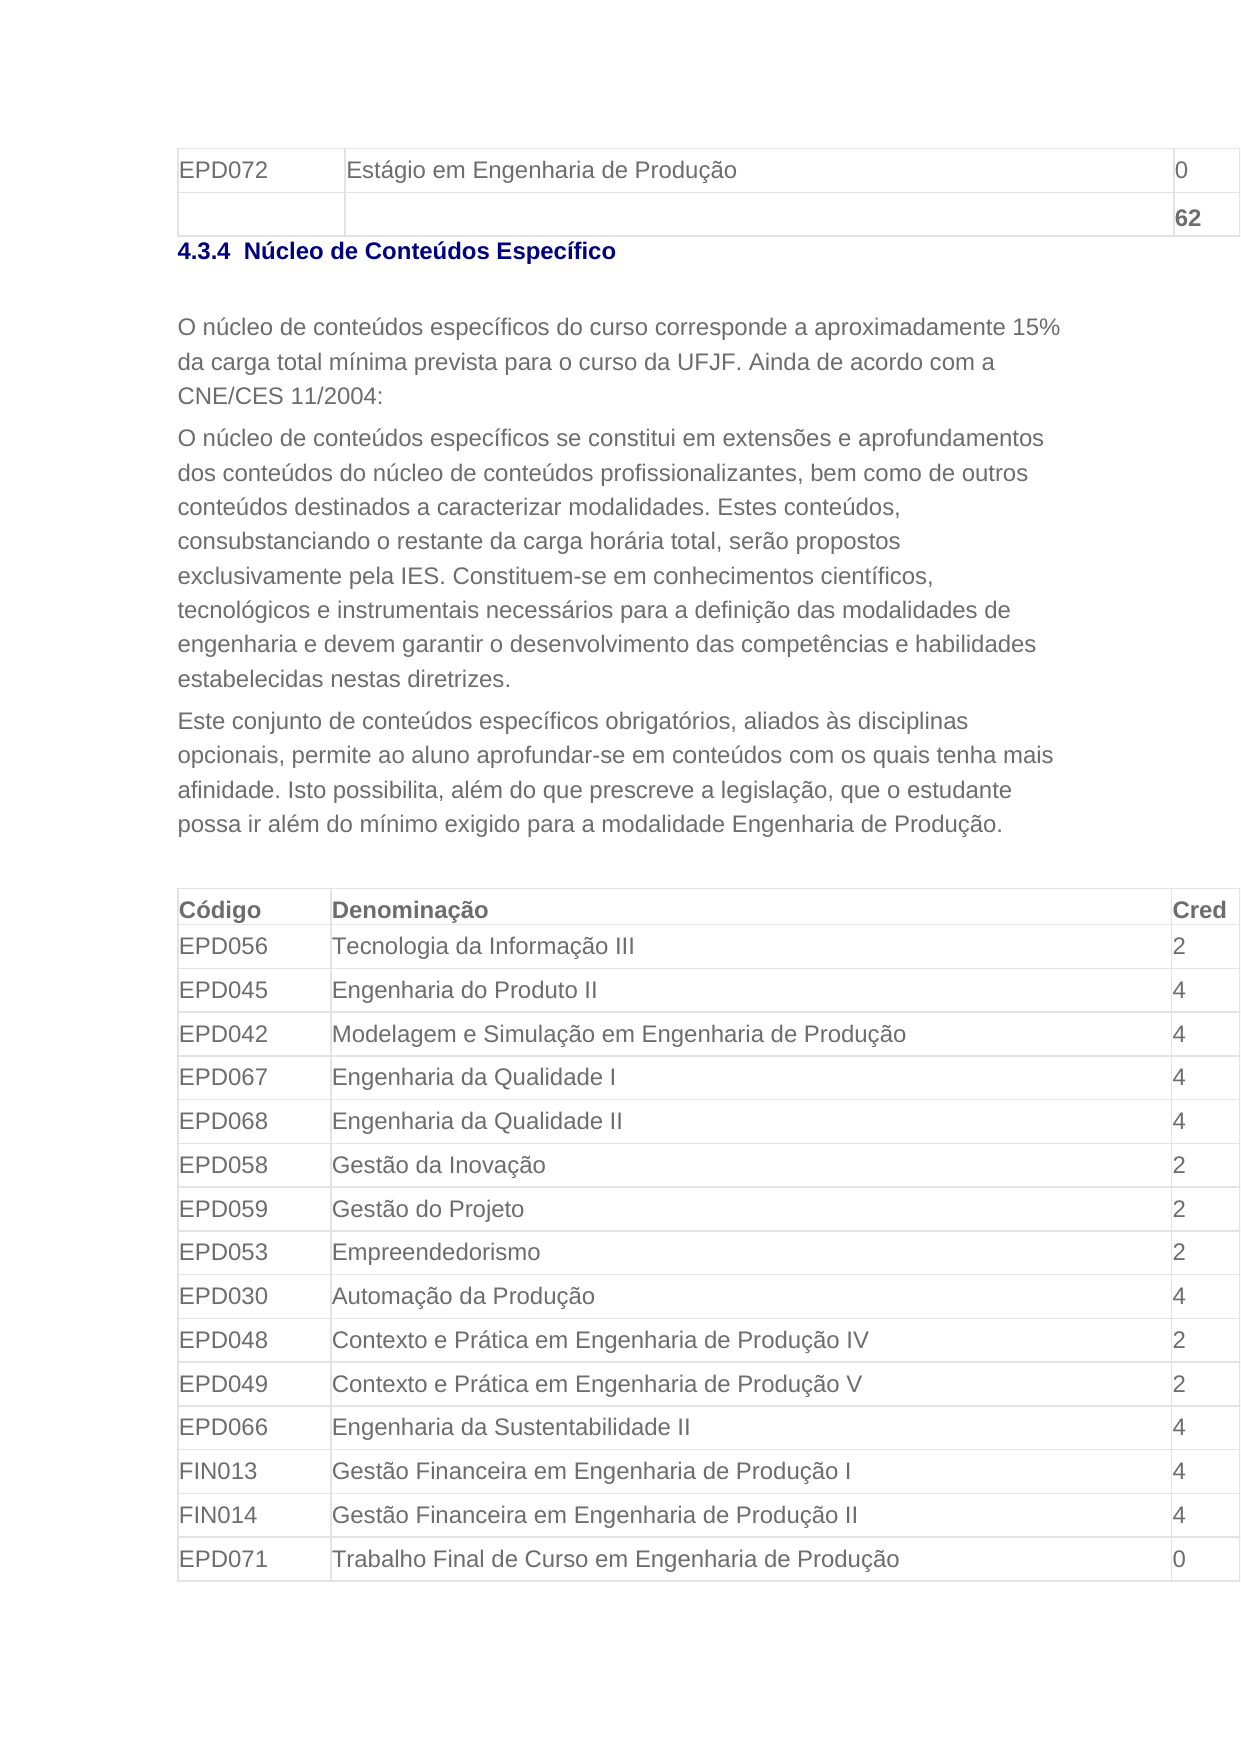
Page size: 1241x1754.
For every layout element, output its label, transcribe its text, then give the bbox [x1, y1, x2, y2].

table_cell Trabalho Final de Curso em Engenharia de Produção [332, 1538, 1171, 1580]
table_cell EPD058 [179, 1144, 330, 1186]
table_cell 2 [1172, 1188, 1239, 1230]
table_cell Tecnologia da Informação III [332, 925, 1171, 967]
table_cell Estágio em Engenharia de Produção [346, 149, 1173, 191]
table_cell 2 [1172, 1319, 1239, 1361]
table_cell FIN014 [179, 1494, 330, 1536]
table_cell EPD030 [179, 1275, 330, 1317]
table_cell EPD066 [179, 1407, 330, 1449]
table_cell EPD059 [179, 1188, 330, 1230]
table_header Denominação [332, 889, 1171, 924]
table_cell 0 [1172, 1538, 1239, 1580]
table_cell 2 [1172, 1232, 1239, 1274]
table_cell Engenharia da Qualidade II [332, 1100, 1171, 1142]
text O núcleo de conteúdos específicos se constitui em extensões e aprofundamentos dos conteúdos do núcleo de conteúdos profissionalizantes, bem como de outros conteúdos destinados a caracterizar modalidades. Estes conteúdos, consubstanciando o restante da carga horária total, serão propostos exclusivamente pela IES. Constituem-se em conhecimentos científicos, tecnológicos e instrumentais necessários para a definição das modalidades de engenharia e devem garantir o desenvolvimento das competências e habilidades estabelecidas nestas diretrizes. [177, 417, 1063, 692]
table_cell EPD067 [179, 1057, 330, 1099]
table_cell 4 [1172, 1494, 1239, 1536]
table_cell EPD048 [179, 1319, 330, 1361]
table_cell 4 [1172, 1407, 1239, 1449]
table_cell EPD045 [179, 969, 330, 1011]
table_cell 2 [1172, 925, 1239, 967]
table_cell 2 [1172, 1144, 1239, 1186]
table_cell Gestão do Projeto [332, 1188, 1171, 1230]
table_cell 4 [1172, 1275, 1239, 1317]
subtitle 4.3.4 Núcleo de Conteúdos Específico [177, 237, 1063, 264]
table_cell 4 [1172, 1450, 1239, 1492]
table_header Cred [1172, 889, 1239, 924]
table_cell EPD056 [179, 925, 330, 967]
table_cell Gestão da Inovação [332, 1144, 1171, 1186]
table_cell Contexto e Prática em Engenharia de Produção V [332, 1363, 1171, 1405]
table_cell Engenharia do Produto II [332, 969, 1171, 1011]
table_cell Modelagem e Simulação em Engenharia de Produção [332, 1013, 1171, 1055]
table_cell Empreendedorismo [332, 1232, 1171, 1274]
table_cell [179, 193, 344, 235]
table_header Código [179, 889, 330, 924]
table_cell Engenharia da Sustentabilidade II [332, 1407, 1171, 1449]
table_cell EPD053 [179, 1232, 330, 1274]
table_cell 4 [1172, 969, 1239, 1011]
table_cell 4 [1172, 1057, 1239, 1099]
table_cell [346, 193, 1173, 235]
table_cell EPD072 [179, 149, 344, 191]
table_cell Automação da Produção [332, 1275, 1171, 1317]
table_cell Gestão Financeira em Engenharia de Produção I [332, 1450, 1171, 1492]
table_cell 62 [1175, 193, 1239, 235]
table_cell 0 [1175, 149, 1239, 191]
table_cell EPD071 [179, 1538, 330, 1580]
table_cell 2 [1172, 1363, 1239, 1405]
table_cell FIN013 [179, 1450, 330, 1492]
table_cell EPD042 [179, 1013, 330, 1055]
table_cell 4 [1172, 1100, 1239, 1142]
table_cell EPD068 [179, 1100, 330, 1142]
table_cell Engenharia da Qualidade I [332, 1057, 1171, 1099]
table_cell Contexto e Prática em Engenharia de Produção IV [332, 1319, 1171, 1361]
text Este conjunto de conteúdos específicos obrigatórios, aliados às disciplinas opcionais, permite ao aluno aprofundar-se em conteúdos com os quais tenha mais afinidade. Isto possibilita, além do que prescreve a legislação, que o estudante possa ir além do mínimo exigido para a modalidade Engenharia de Produção. [177, 700, 1063, 838]
table_cell Gestão Financeira em Engenharia de Produção II [332, 1494, 1171, 1536]
table_cell EPD049 [179, 1363, 330, 1405]
text O núcleo de conteúdos específicos do curso corresponde a aproximadamente 15% da carga total mínima prevista para o curso da UFJF. Ainda de acordo com a CNE/CES 11/2004: [177, 306, 1063, 409]
table_cell 4 [1172, 1013, 1239, 1055]
